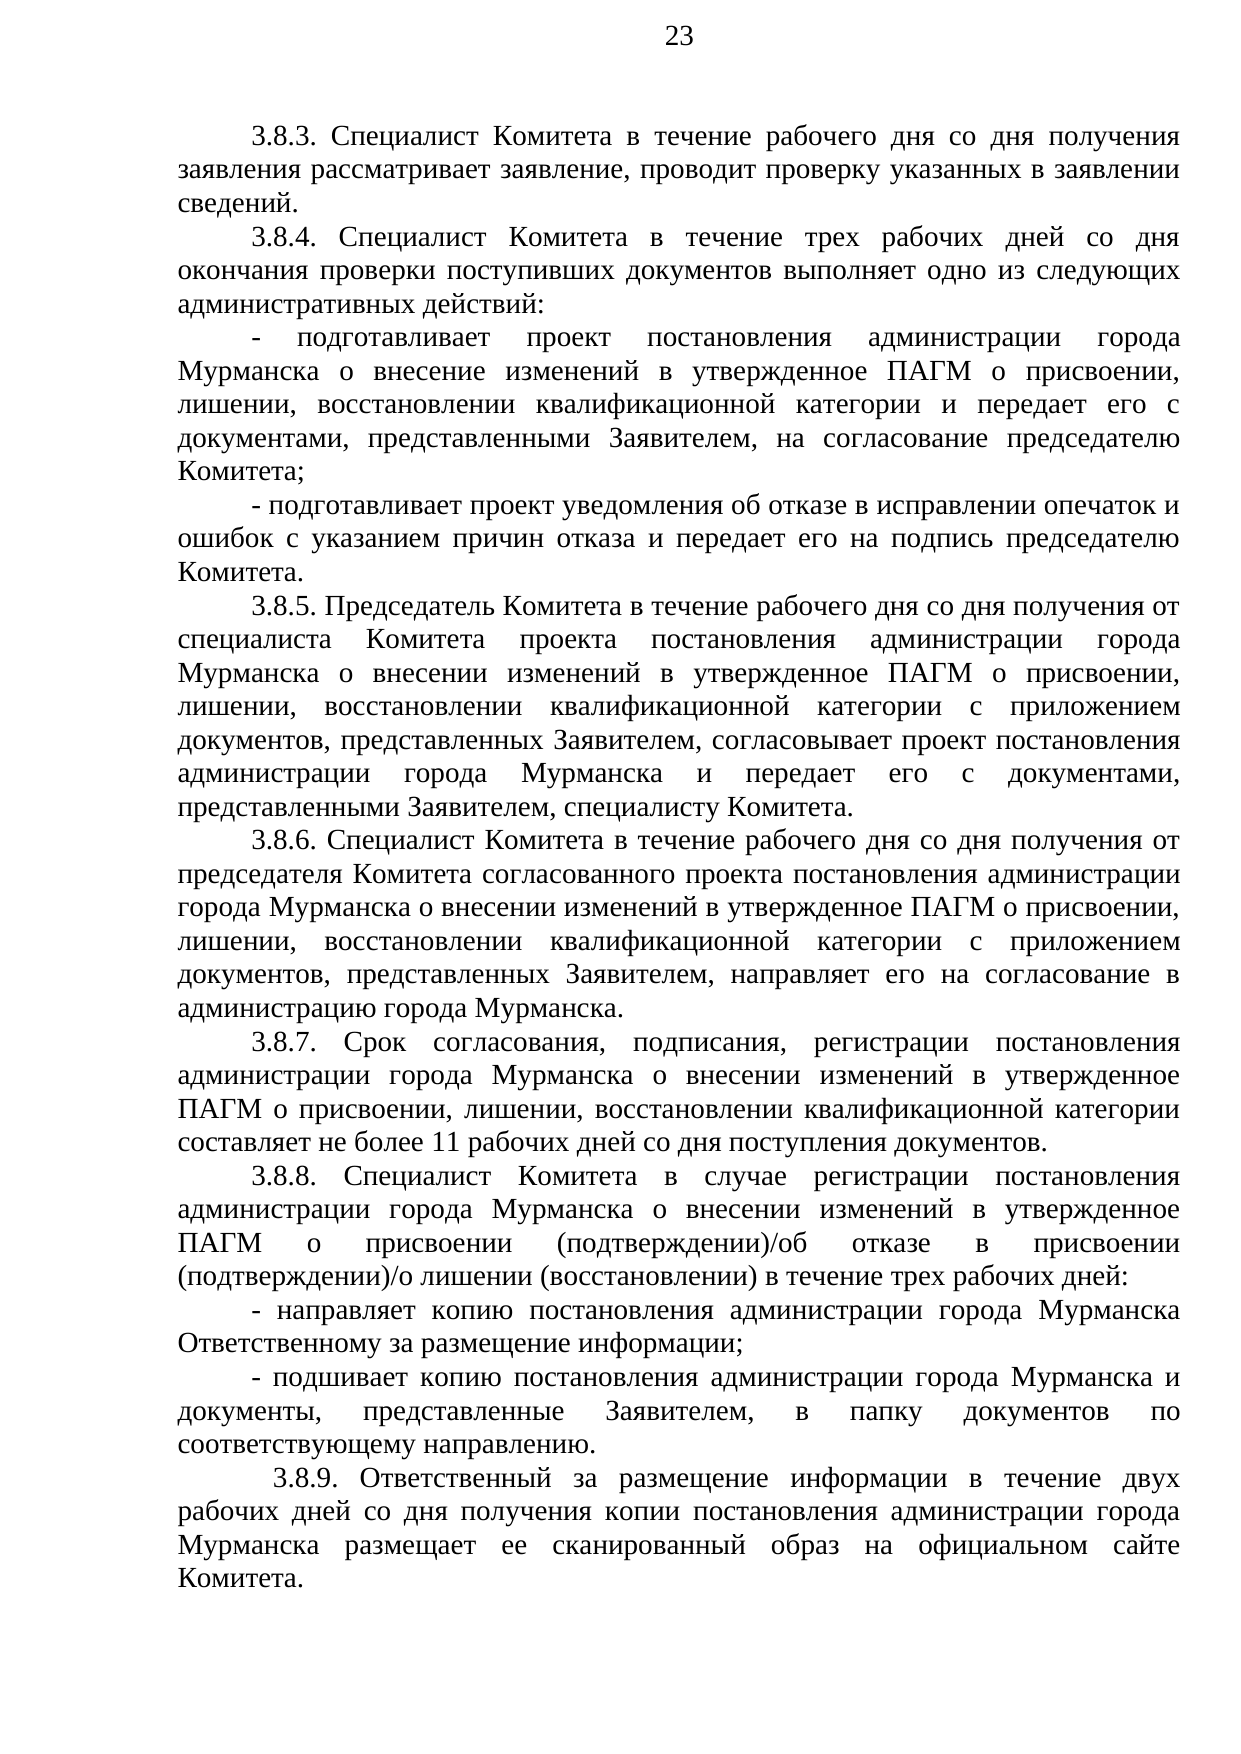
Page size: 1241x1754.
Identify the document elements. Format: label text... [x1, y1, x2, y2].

text - подшивает копию постановления администрации города Мурманска и документы, представленные Заявителем, в папку документов по соответствующему направлению. [177, 1359, 1181, 1460]
text 3.8.7. Срок согласования, подписания, регистрации постановления администрации города Мурманска о внесении изменений в утвержденное ПАГМ о присвоении, лишении, восстановлении квалификационной категории составляет не более 11 рабочих дней со дня поступления документов. [177, 1024, 1181, 1158]
text - направляет копию постановления администрации города Мурманска Ответственному за размещение информации; [177, 1292, 1181, 1359]
text 3.8.8. Специалист Комитета в случае регистрации постановления администрации города Мурманска о внесении изменений в утвержденное ПАГМ о присвоении (подтверждении)/об отказе в присвоении (подтверждении)/о лишении (восстановлении) в течение трех рабочих дней: [177, 1158, 1181, 1292]
text 3.8.3. Специалист Комитета в течение рабочего дня со дня получения заявления рассматривает заявление, проводит проверку указанных в заявлении сведений. [177, 118, 1181, 219]
text 3.8.6. Специалист Комитета в течение рабочего дня со дня получения от председателя Комитета согласованного проекта постановления администрации города Мурманска о внесении изменений в утвержденное ПАГМ о присвоении, лишении, восстановлении квалификационной категории с приложением документов, представленных Заявителем, направляет его на согласование в администрацию города Мурманска. [177, 822, 1181, 1024]
text - подготавливает проект уведомления об отказе в исправлении опечаток и ошибок с указанием причин отказа и передает его на подпись председателю Комитета. [177, 487, 1181, 588]
text 3.8.9. Ответственный за размещение информации в течение двух рабочих дней со дня получения копии постановления администрации города Мурманска размещает ее сканированный образ на официальном сайте Комитета. [177, 1460, 1181, 1594]
text 3.8.5. Председатель Комитета в течение рабочего дня со дня получения от специалиста Комитета проекта постановления администрации города Мурманска о внесении изменений в утвержденное ПАГМ о присвоении, лишении, восстановлении квалификационной категории с приложением документов, представленных Заявителем, согласовывает проект постановления администрации города Мурманска и передает его с документами, представленными Заявителем, специалисту Комитета. [177, 588, 1181, 822]
text 3.8.4. Специалист Комитета в течение трех рабочих дней со дня окончания проверки поступивших документов выполняет одно из следующих административных действий: [177, 219, 1181, 319]
text - подготавливает проект постановления администрации города Мурманска о внесение изменений в утвержденное ПАГМ о присвоении, лишении, восстановлении квалификационной категории и передает его с документами, представленными Заявителем, на согласование председателю Комитета; [177, 319, 1181, 487]
